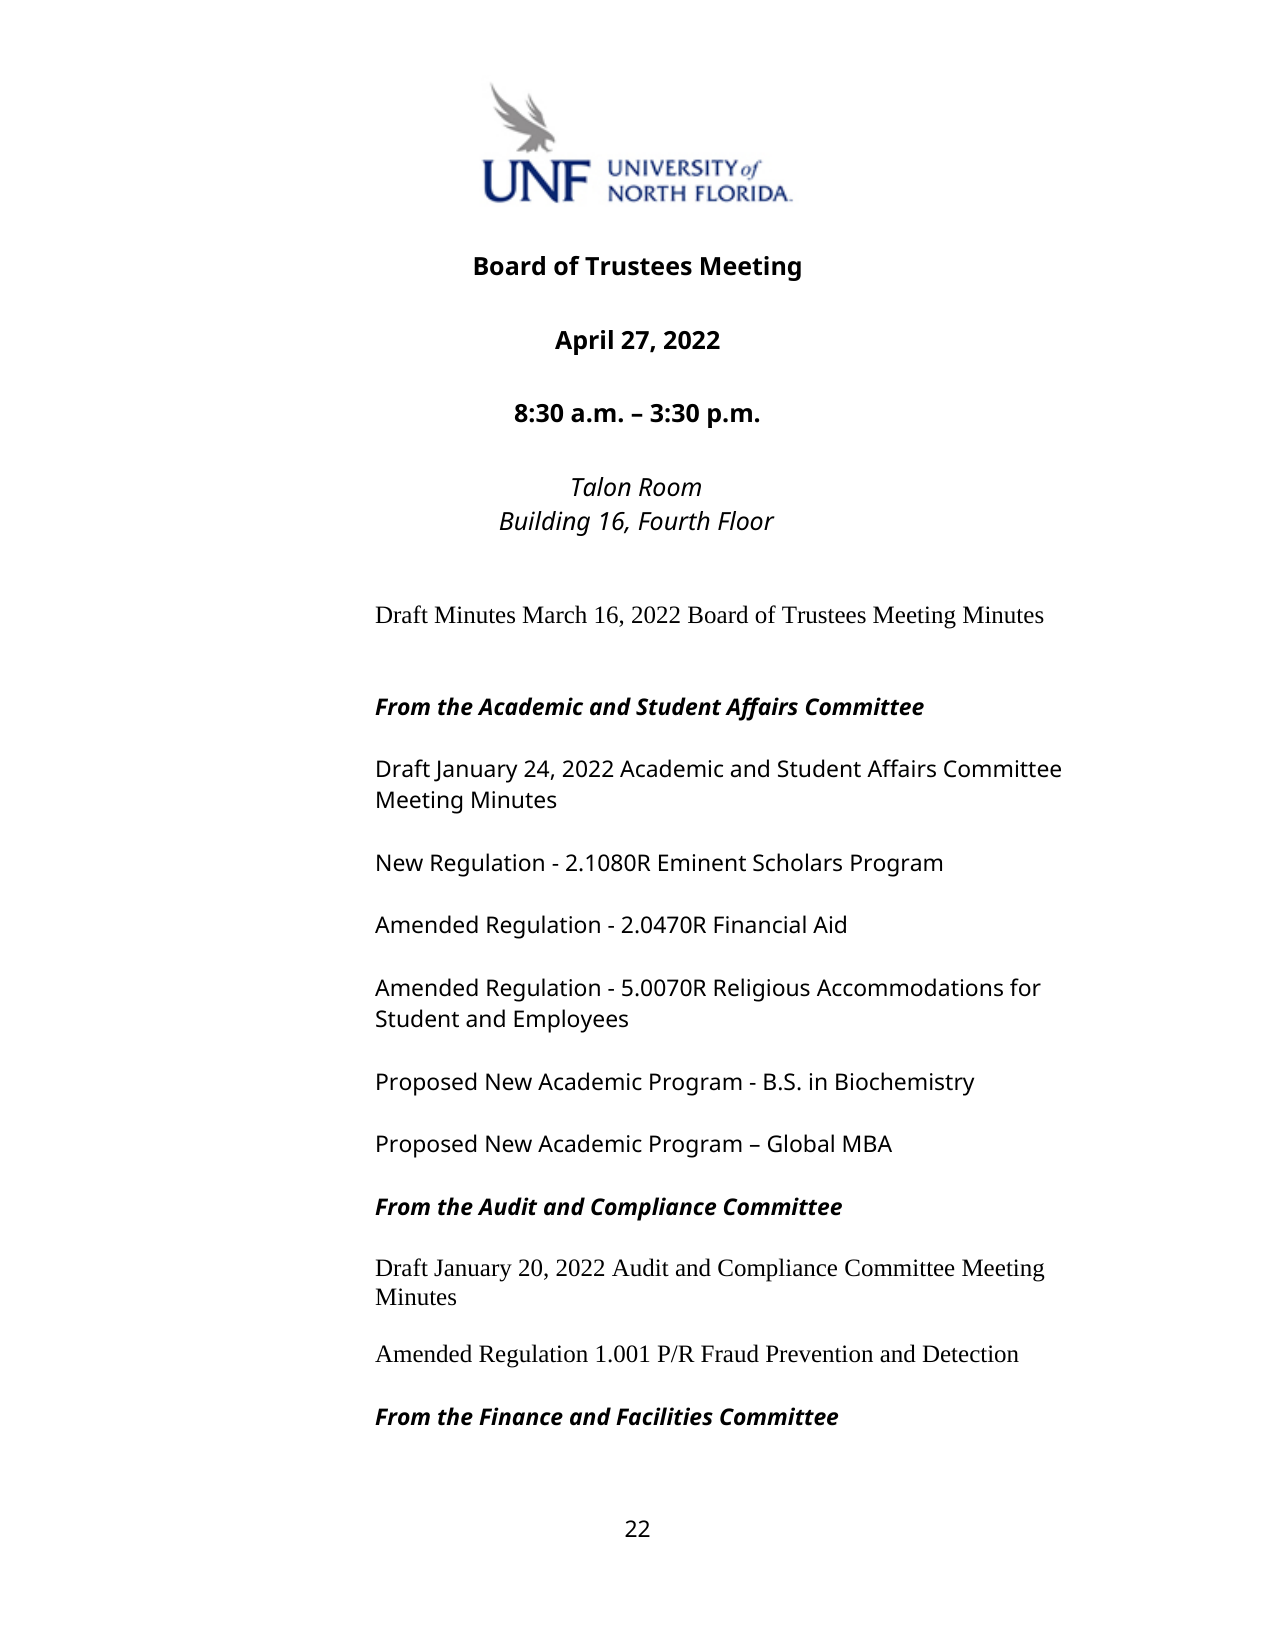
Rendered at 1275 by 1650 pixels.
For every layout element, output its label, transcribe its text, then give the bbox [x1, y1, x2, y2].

subtitle From the Finance and Facilities Committee [375, 1401, 1125, 1432]
text Amended Regulation - 2.0470R Financial Aid [375, 909, 1125, 941]
text New Regulation - 2.1080R Eminent Scholars Program [375, 847, 1125, 878]
text Draft January 24, 2022 Academic and Student Affairs Committee Meeting Minutes [375, 753, 1125, 816]
list Amended Regulation 1.001 P/R Fraud Prevention and Detection [375, 1339, 1125, 1368]
list Draft January 20, 2022 Audit and Compliance Committee Meeting Minutes [375, 1253, 1125, 1311]
picture [467, 75, 808, 213]
text Amended Regulation - 5.0070R Religious Accommodations for Student and Employees [375, 972, 1125, 1034]
subtitle From the Audit and Compliance Committee [375, 1191, 1125, 1222]
list Draft Minutes March 16, 2022 Board of Trustees Meeting Minutes [375, 600, 1125, 629]
text Proposed New Academic Program - B.S. in Biochemistry [375, 1066, 1125, 1097]
subtitle From the Academic and Student Affairs Committee [300, 691, 1125, 722]
text Proposed New Academic Program – Global MBA [375, 1128, 1125, 1159]
